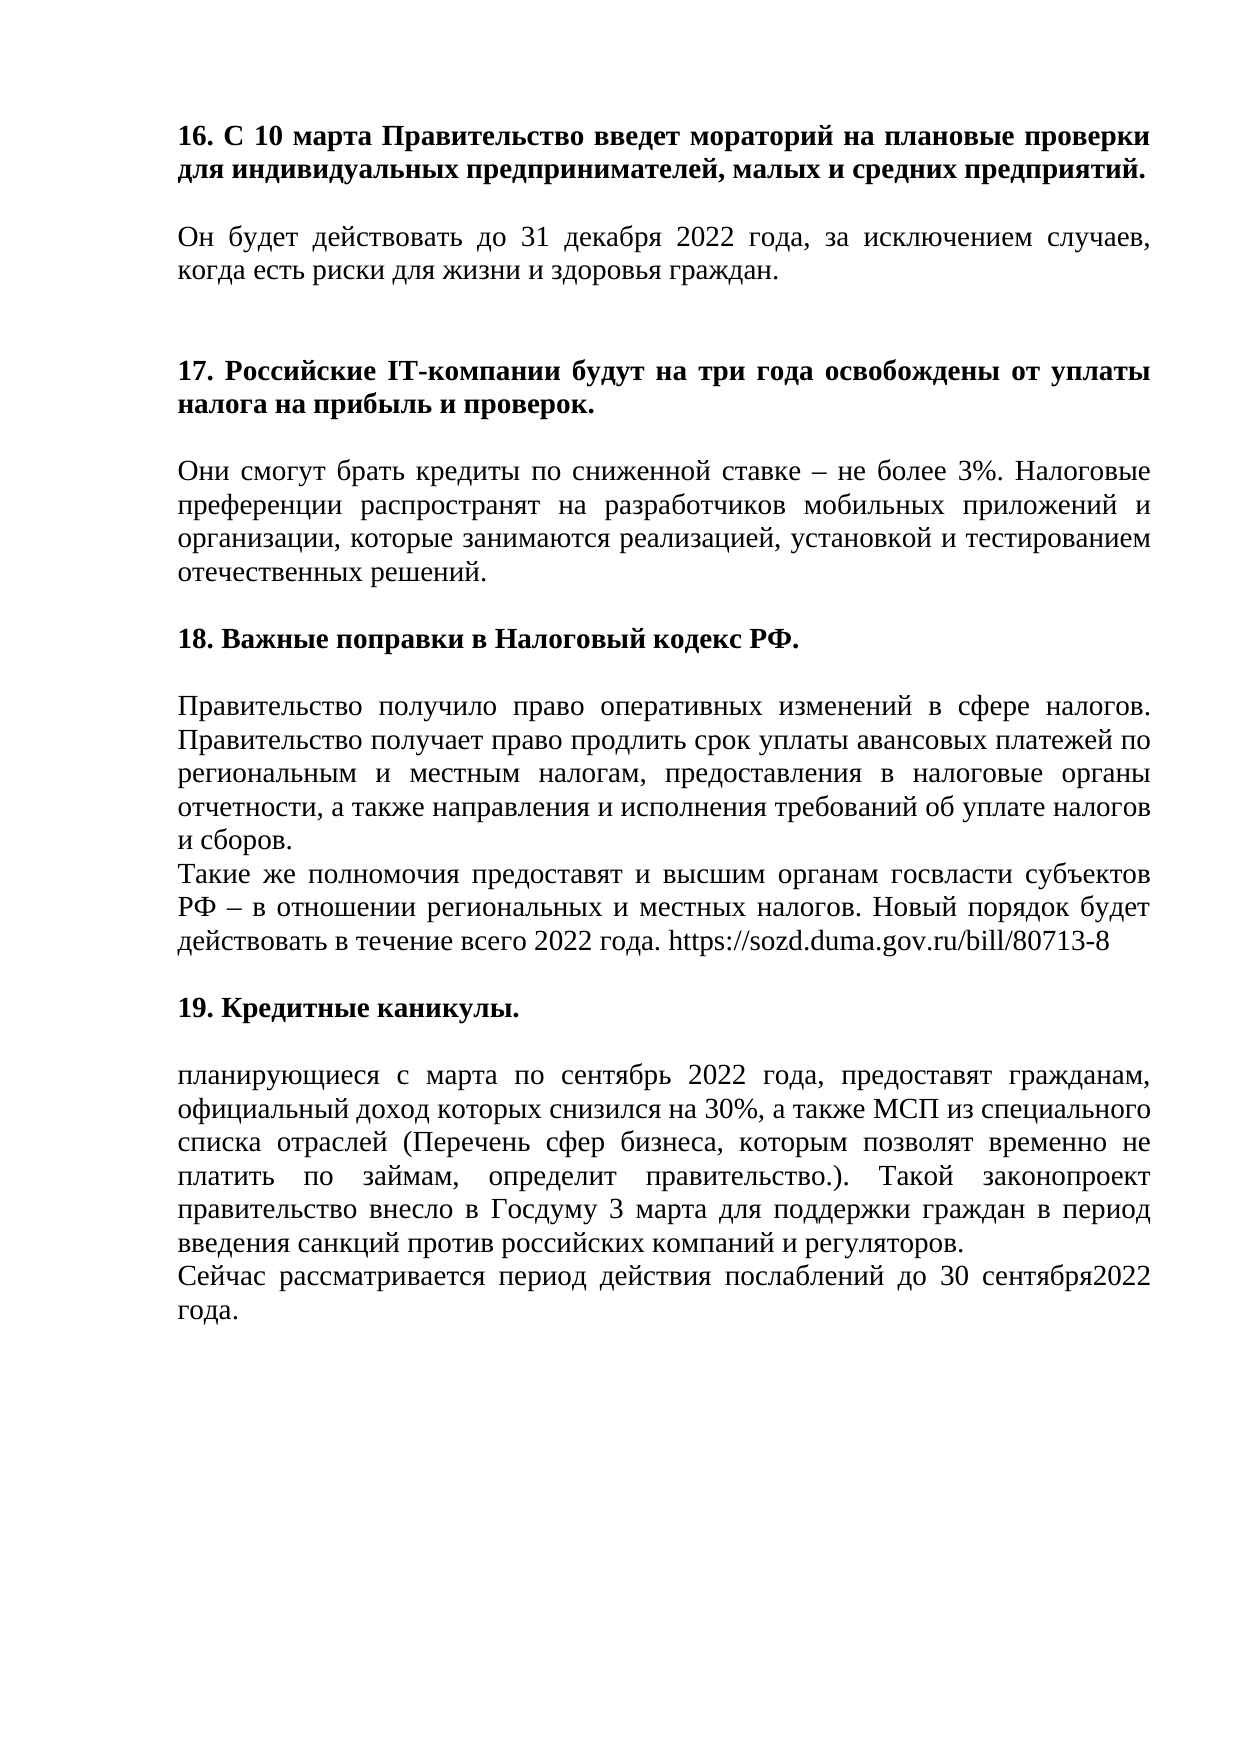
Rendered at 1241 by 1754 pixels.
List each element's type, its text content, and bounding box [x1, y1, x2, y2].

text Правительство получило право оперативных изменений в сфере налогов. Правительство получает право продлить срок уплаты авансовых платежей по региональным и местным налогам, предоставления в налоговые органы отчетности, а также направления и исполнения требований об уплате налогов и сборов. [177, 688, 1152, 856]
text 18. Важные поправки в Налоговый кодекс РФ. [177, 621, 1152, 655]
text Они смогут брать кредиты по сниженной ставке – не более 3%. Налоговые преференции распространят на разработчиков мобильных приложений и организации, которые занимаются реализацией, установкой и тестированием отечественных решений. [177, 453, 1152, 588]
text 16. С 10 марта Правительство введет мораторий на плановые проверки для индивидуальных предпринимателей, малых и средних предприятий. [177, 118, 1152, 185]
text Сейчас рассматривается период действия послаблений до 30 сентября2022 года. [177, 1258, 1152, 1326]
text 17. Российские IT-компании будут на три года освобождены от уплаты налога на прибыль и проверок. [177, 353, 1152, 420]
text Он будет действовать до 31 декабря 2022 года, за исключением случаев, когда есть риски для жизни и здоровья граждан. [177, 219, 1152, 286]
text 19. Кредитные каникулы. [177, 990, 1152, 1024]
text Такие же полномочия предоставят и высшим органам госвласти субъектов РФ – в отношении региональных и местных налогов. Новый порядок будет действовать в течение всего 2022 года. https://sozd.duma.gov.ru/bill/80713-8 [177, 856, 1152, 957]
text планирующиеся с марта по сентябрь 2022 года, предоставят гражданам, официальный доход которых снизился на 30%, а также МСП из специального списка отраслей (Перечень сфер бизнеса, которым позволят временно не платить по займам, определит правительство.). Такой законопроект правительство внесло в Госдуму 3 марта для поддержки граждан в период введения санкций против российских компаний и регуляторов. [177, 1057, 1152, 1258]
